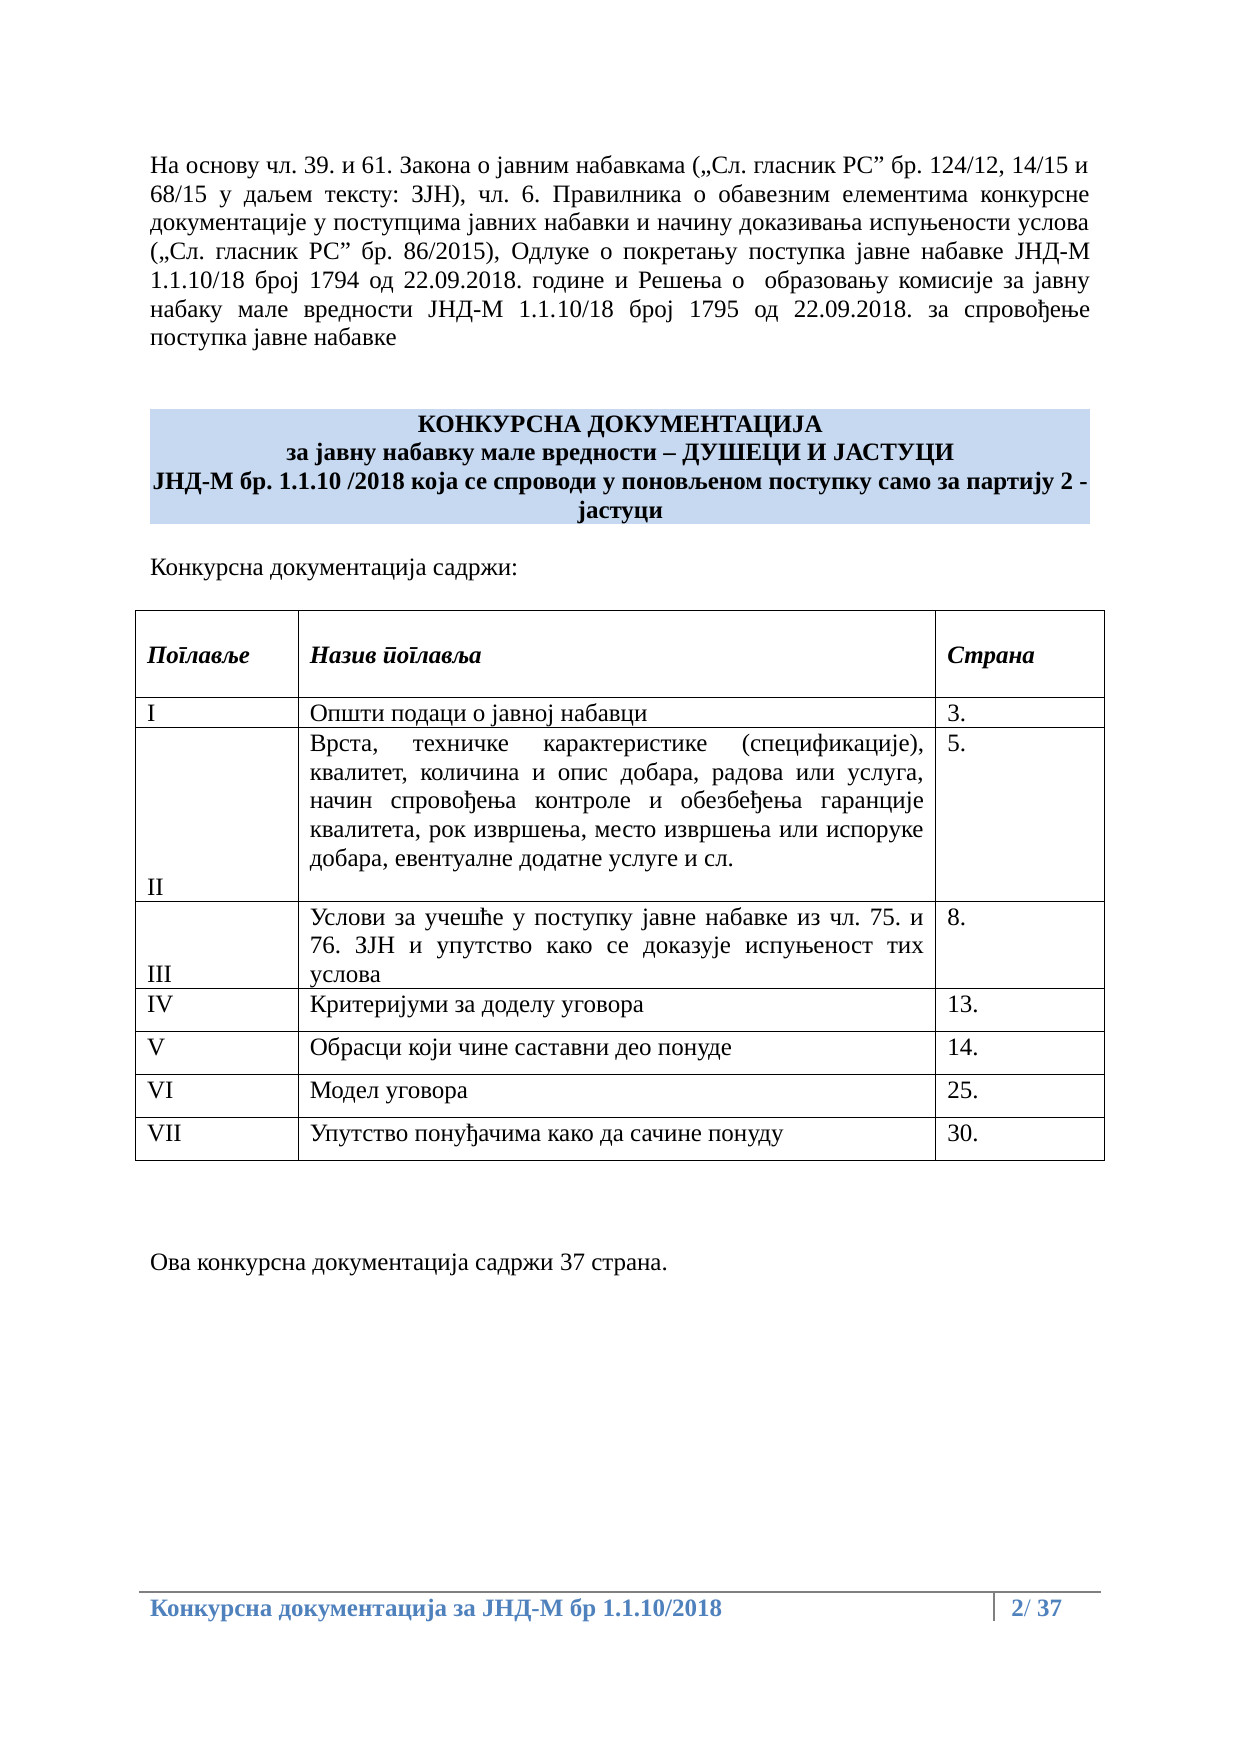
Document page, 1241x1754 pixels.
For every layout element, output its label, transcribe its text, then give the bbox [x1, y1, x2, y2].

text ЈНД-М бр. 1.1.10 /2018 која се спроводи у поновљеном поступку само за партију 2 - јастуци [150, 466, 1090, 524]
text Ова конкурсна документација садржи 37 страна. [150, 1247, 1090, 1276]
table_cell 5. [936, 728, 1104, 901]
table_cell Упутство понуђачима како да сачине понуду [299, 1118, 935, 1160]
table_cell 30. [936, 1118, 1104, 1160]
text Конкурсна документација садржи: [150, 552, 1090, 581]
table_cell VII [136, 1118, 298, 1160]
table_cell IV [136, 989, 298, 1031]
table_cell VI [136, 1075, 298, 1117]
table_cell V [136, 1032, 298, 1074]
table_cell Врста, техничке карактеристике (спецификације), квалитет, количина и опис добара, радова или услуга, начин спровођења контроле и обезбеђења гаранције квалитета, рок извршења, место извршења или испoруке добара, евентуалне додатне услуге и сл. [299, 728, 935, 901]
table_cell 8. [936, 902, 1104, 988]
table_cell III [136, 902, 298, 988]
table_header Назив поглавља [299, 611, 935, 697]
table_cell Општи подаци о јавној набавци [299, 698, 935, 727]
table_cell Критеријуми за доделу уговора [299, 989, 935, 1031]
table_header Страна [936, 611, 1104, 697]
table_cell Услови за учешће у поступку јавне набавке из чл. 75. и 76. ЗЈН и упутство како се доказује испуњеност тих услова [299, 902, 935, 988]
table_cell 25. [936, 1075, 1104, 1117]
table_cell 3. [936, 698, 1104, 727]
table_cell Модел уговора [299, 1075, 935, 1117]
table_cell 13. [936, 989, 1104, 1031]
table_header Поглавље [136, 611, 298, 697]
table_cell II [136, 728, 298, 901]
text На основу чл. 39. и 61. Закона о јавним набавкама („Сл. гласник РС” бр. 124/12, 14/15 и 68/15 у даљем тексту: ЗЈН), чл. 6. Правилника о обавезним елементима конкурсне документације у поступцима јавних набавки и начину доказивања испуњености услова („Сл. гласник РС” бр. 86/2015), Одлуке о покретању поступка јавне набавке ЈНД-М 1.1.10/18 број 1794 од 22.09.2018. године и Решења о образовању комисије за јавну набаку мале вредности ЈНД-М 1.1.10/18 број 1795 од 22.09.2018. за спровођење поступка јавне набавке [150, 150, 1090, 351]
table_cell 14. [936, 1032, 1104, 1074]
text КОНКУРСНА ДОКУМЕНТАЦИЈА [150, 409, 1090, 437]
text за јавну набавку мале вредности – ДУШЕЦИ И ЈАСТУЦИ [150, 437, 1090, 466]
table_cell Обрасци који чине саставни део понуде [299, 1032, 935, 1074]
table_cell I [136, 698, 298, 727]
